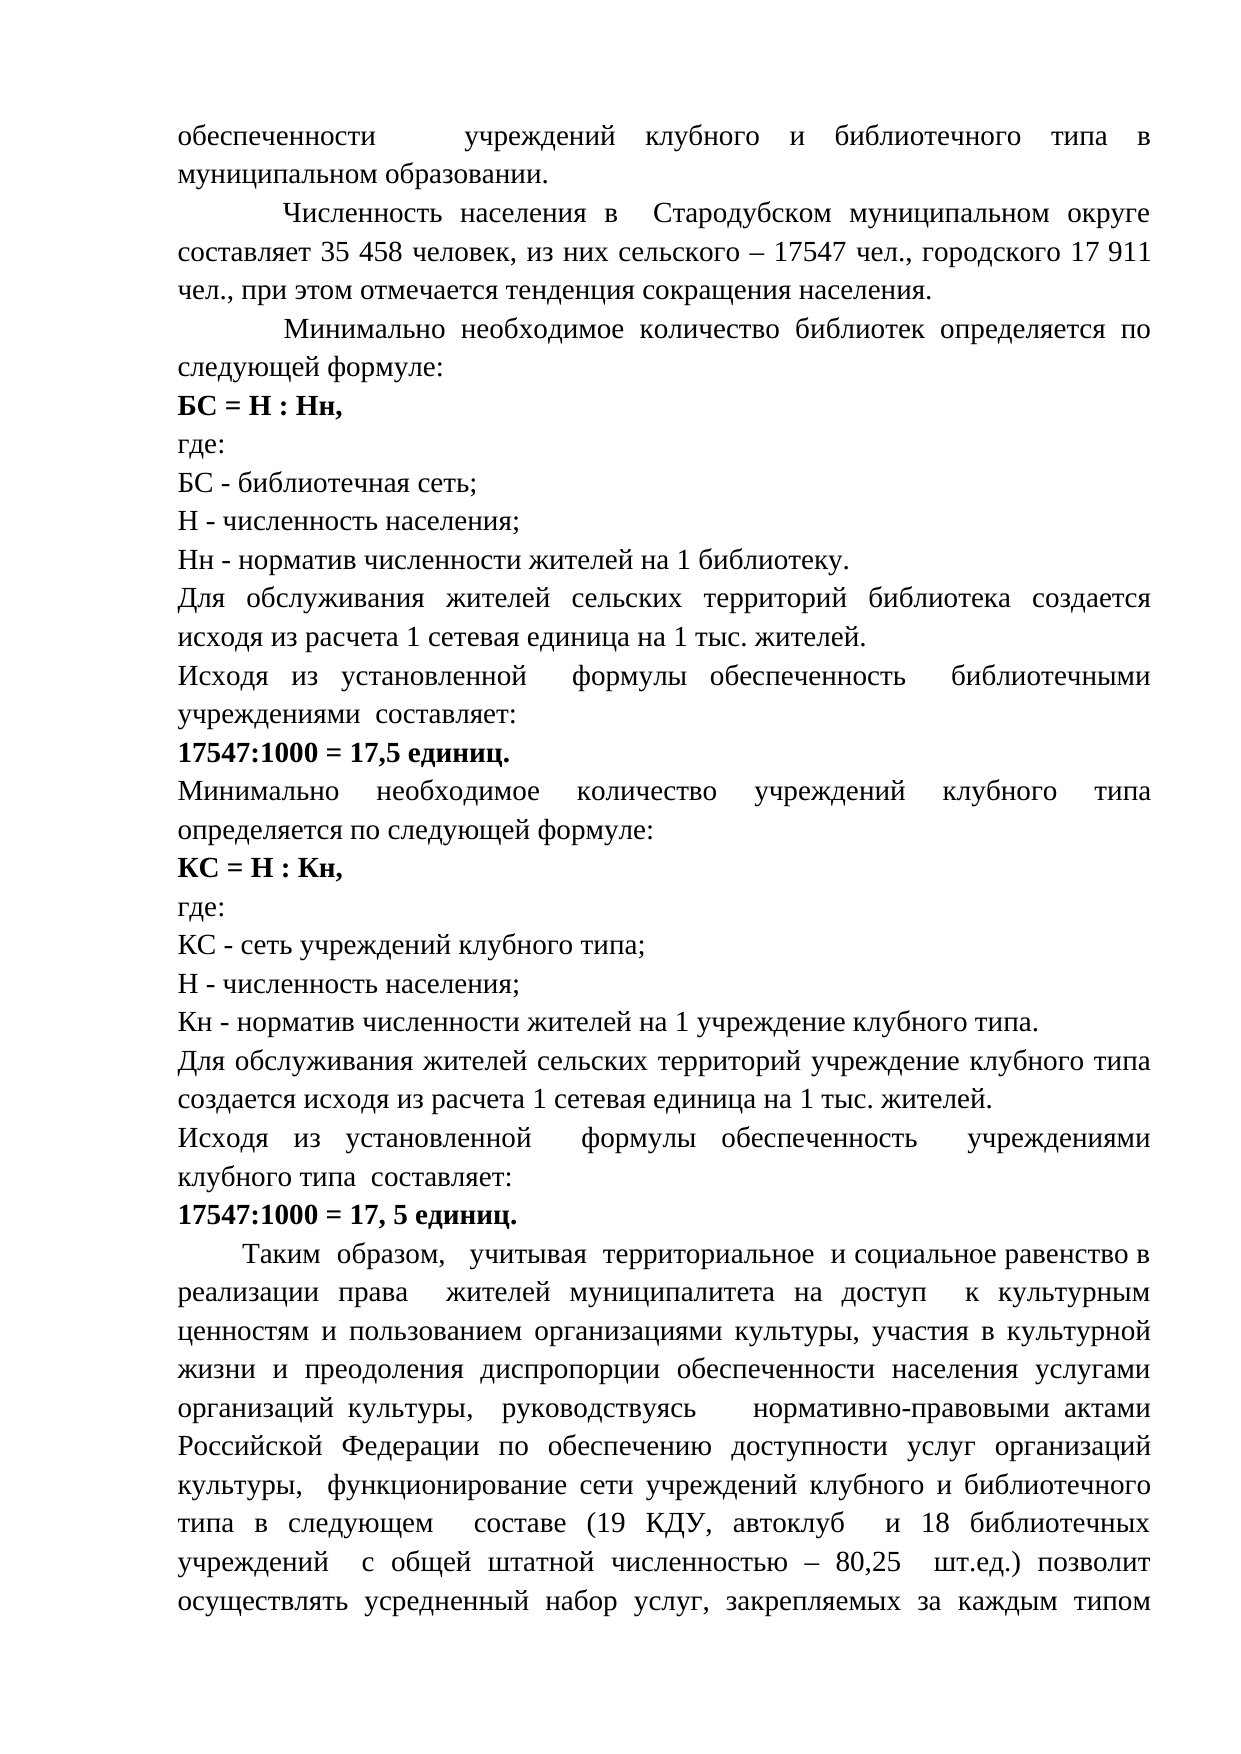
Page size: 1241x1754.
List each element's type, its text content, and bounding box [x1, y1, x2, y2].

text 17547:1000 = 17, 5 единиц. [177, 1197, 1152, 1231]
text Минимально необходимое количество библиотек определяется по следующей формуле: [177, 311, 1152, 383]
text Исходя из установленной формулы обеспеченность библиотечными учреждениями составляет: [177, 658, 1152, 730]
text Кн - норматив численности жителей на 1 учреждение клубного типа. [177, 1004, 1152, 1038]
text БС - библиотечная сеть; [177, 465, 1152, 498]
text Исходя из установленной формулы обеспеченность учреждениями клубного типа составляет: [177, 1120, 1152, 1192]
text Н - численность населения; [177, 966, 1152, 999]
text Для обслуживания жителей сельских территорий учреждение клубного типа создается исходя из расчета 1 сетевая единица на 1 тыс. жителей. [177, 1043, 1152, 1115]
text Минимально необходимое количество учреждений клубного типа определяется по следующей формуле: [177, 773, 1152, 845]
text 17547:1000 = 17,5 единиц. [177, 735, 1152, 768]
text Нн - норматив численности жителей на 1 библиотеку. [177, 542, 1152, 576]
text БС = Н : Нн, [177, 388, 1152, 421]
text КС = Н : Кн, [177, 850, 1152, 884]
text КС - сеть учреждений клубного типа; [177, 927, 1152, 961]
text Для обслуживания жителей сельских территорий библиотека создается исходя из расчета 1 сетевая единица на 1 тыс. жителей. [177, 581, 1152, 653]
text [177, 1236, 1152, 1616]
text Н - численность населения; [177, 503, 1152, 537]
text Численность населения в Стародубском муниципальном округе составляет 35 458 человек, из них сельского – 17547 чел., городского 17 911 чел., при этом отмечается тенденция сокращения населения. [177, 195, 1152, 306]
text где: [177, 426, 1152, 460]
text где: [177, 889, 1152, 922]
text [177, 118, 1152, 190]
